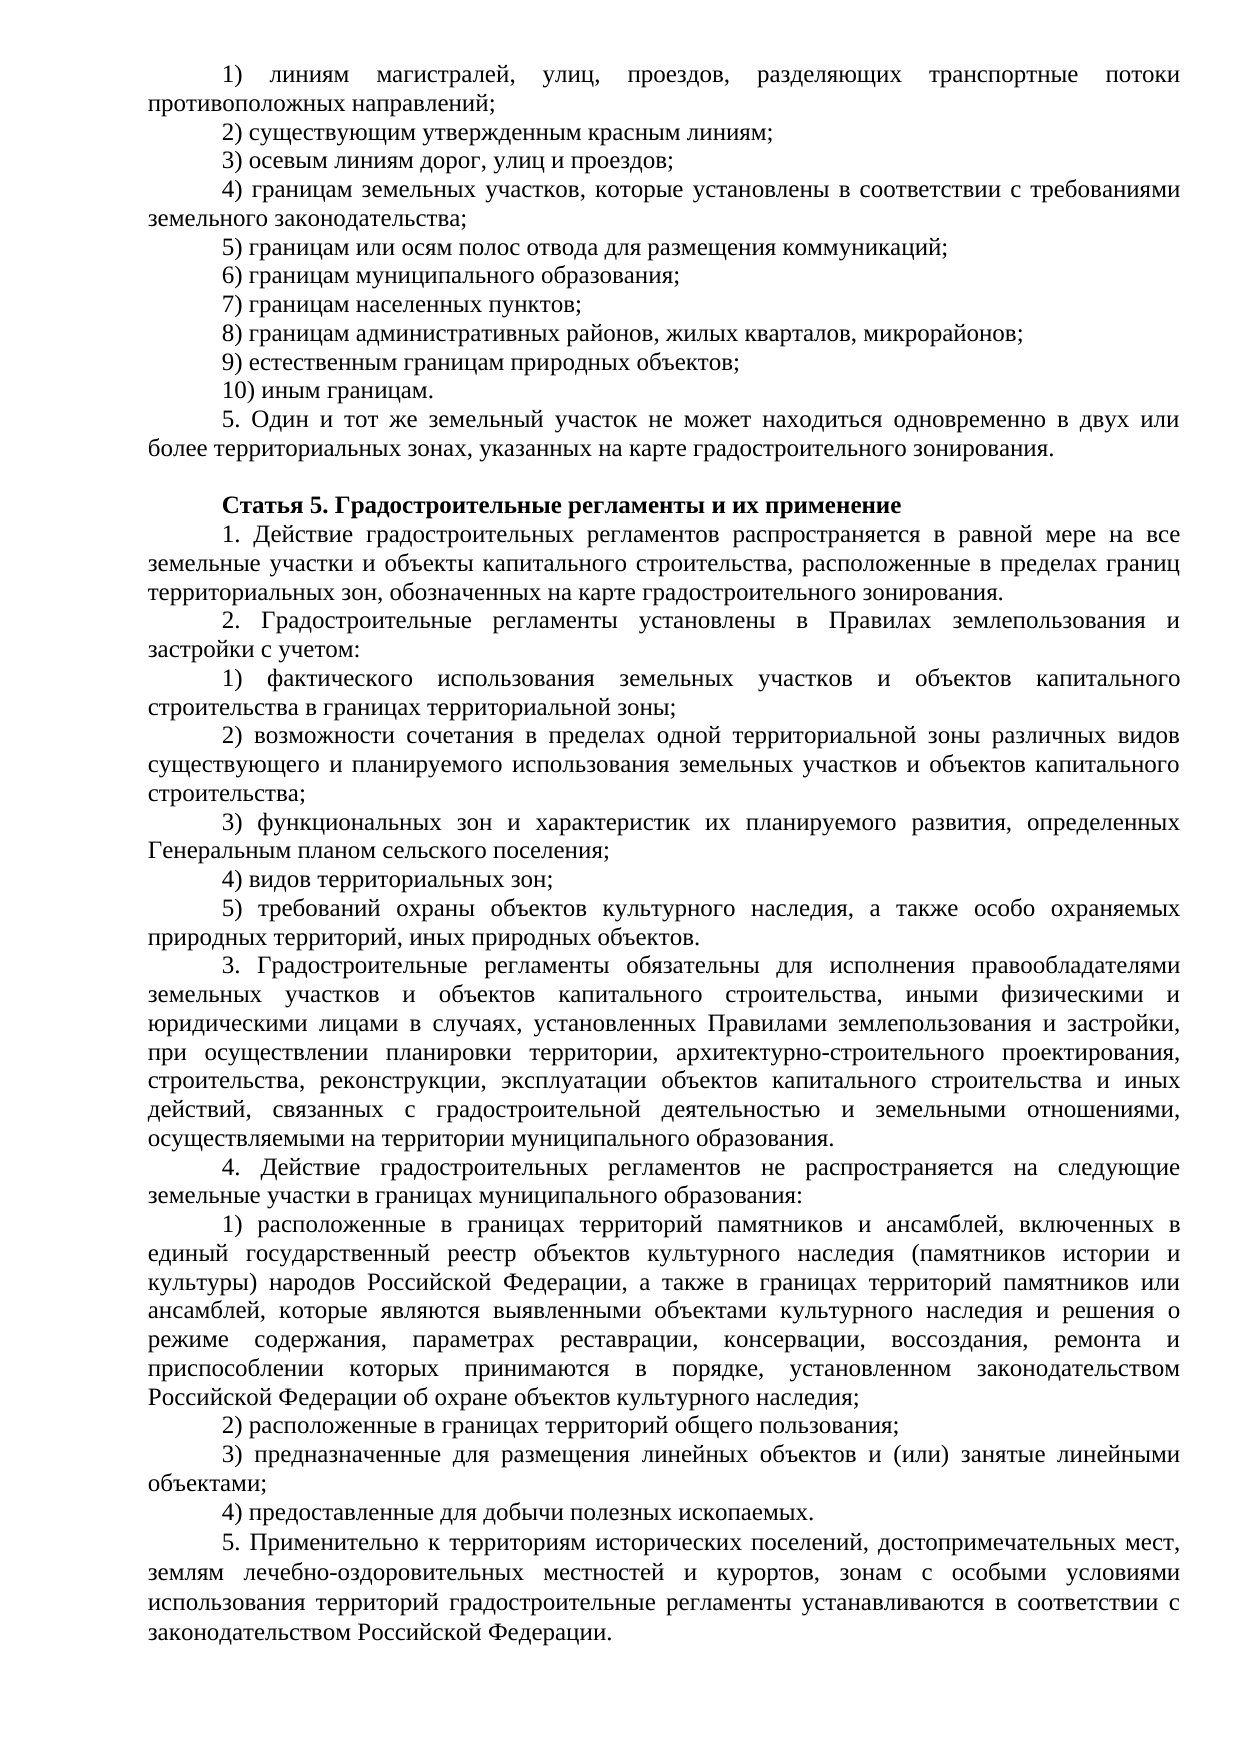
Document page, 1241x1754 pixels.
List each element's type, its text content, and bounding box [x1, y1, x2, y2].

text 2) существующим утвержденным красным линиям; [148, 117, 1181, 145]
text 3) предназначенные для размещения линейных объектов и (или) занятые линейными объектами; [148, 1439, 1181, 1497]
text 4) видов территориальных зон; [148, 864, 1181, 893]
text 3) функциональных зон и характеристик их планируемого развития, определенных Генеральным планом сельского поселения; [148, 807, 1181, 864]
text 4) границам земельных участков, которые установлены в соответствии с требованиями земельного законодательства; [148, 174, 1181, 232]
text 4) предоставленные для добычи полезных ископаемых. [148, 1497, 1181, 1525]
text 5. Применительно к территориям исторических поселений, достопримечательных мест, землям лечебно-оздоровительных местностей и курортов, зонам с особыми условиями использования территорий градостроительные регламенты устанавливаются в соответствии с законодательством Российской Федерации. [148, 1525, 1181, 1646]
text 5) требований охраны объектов культурного наследия, а также особо охраняемых природных территорий, иных природных объектов. [148, 893, 1181, 950]
text 2) возможности сочетания в пределах одной территориальной зоны различных видов существующего и планируемого использования земельных участков и объектов капитального строительства; [148, 720, 1181, 807]
text 4. Действие градостроительных регламентов не распространяется на следующие земельные участки в границах муниципального образования: [148, 1152, 1181, 1209]
text 2. Градостроительные регламенты установлены в Правилах землепользования и застройки с учетом: [148, 605, 1181, 663]
text 6) границам муниципального образования; [148, 260, 1181, 289]
text 5) границам или осям полос отвода для размещения коммуникаций; [148, 232, 1181, 260]
text 1) линиям магистралей, улиц, проездов, разделяющих транспортные потоки противоположных направлений; [148, 59, 1181, 117]
text 1) расположенные в границах территорий памятников и ансамблей, включенных в единый государственный реестр объектов культурного наследия (памятников истории и культуры) народов Российской Федерации, а также в границах территорий памятников или ансамблей, которые являются выявленными объектами культурного наследия и решения о режиме содержания, параметрах реставрации, консервации, воссоздания, ремонта и приспособлении которых принимаются в порядке, установленном законодательством Российской Федерации об охране объектов культурного наследия; [148, 1209, 1181, 1410]
text 2) расположенные в границах территорий общего пользования; [148, 1410, 1181, 1439]
text 8) границам административных районов, жилых кварталов, микрорайонов; [148, 318, 1181, 347]
text 10) иным границам. [148, 375, 1181, 404]
text 7) границам населенных пунктов; [148, 289, 1181, 318]
text Статья 5. Градостроительные регламенты и их применение [148, 490, 1181, 519]
text 1. Действие градостроительных регламентов распространяется в равной мере на все земельные участки и объекты капитального строительства, расположенные в пределах границ территориальных зон, обозначенных на карте градостроительного зонирования. [148, 519, 1181, 605]
text 5. Один и тот же земельный участок не может находиться одновременно в двух или более территориальных зонах, указанных на карте градостроительного зонирования. [148, 404, 1181, 462]
text 1) фактического использования земельных участков и объектов капитального строительства в границах территориальной зоны; [148, 663, 1181, 720]
text 9) естественным границам природных объектов; [148, 347, 1181, 375]
text 3. Градостроительные регламенты обязательны для исполнения правообладателями земельных участков и объектов капитального строительства, иными физическими и юридическими лицами в случаях, установленных Правилами землепользования и застройки, при осуществлении планировки территории, архитектурно-строительного проектирования, строительства, реконструкции, эксплуатации объектов капитального строительства и иных действий, связанных с градостроительной деятельностью и земельными отношениями, осуществляемыми на территории муниципального образования. [148, 950, 1181, 1152]
text 3) осевым линиям дорог, улиц и проездов; [148, 145, 1181, 174]
